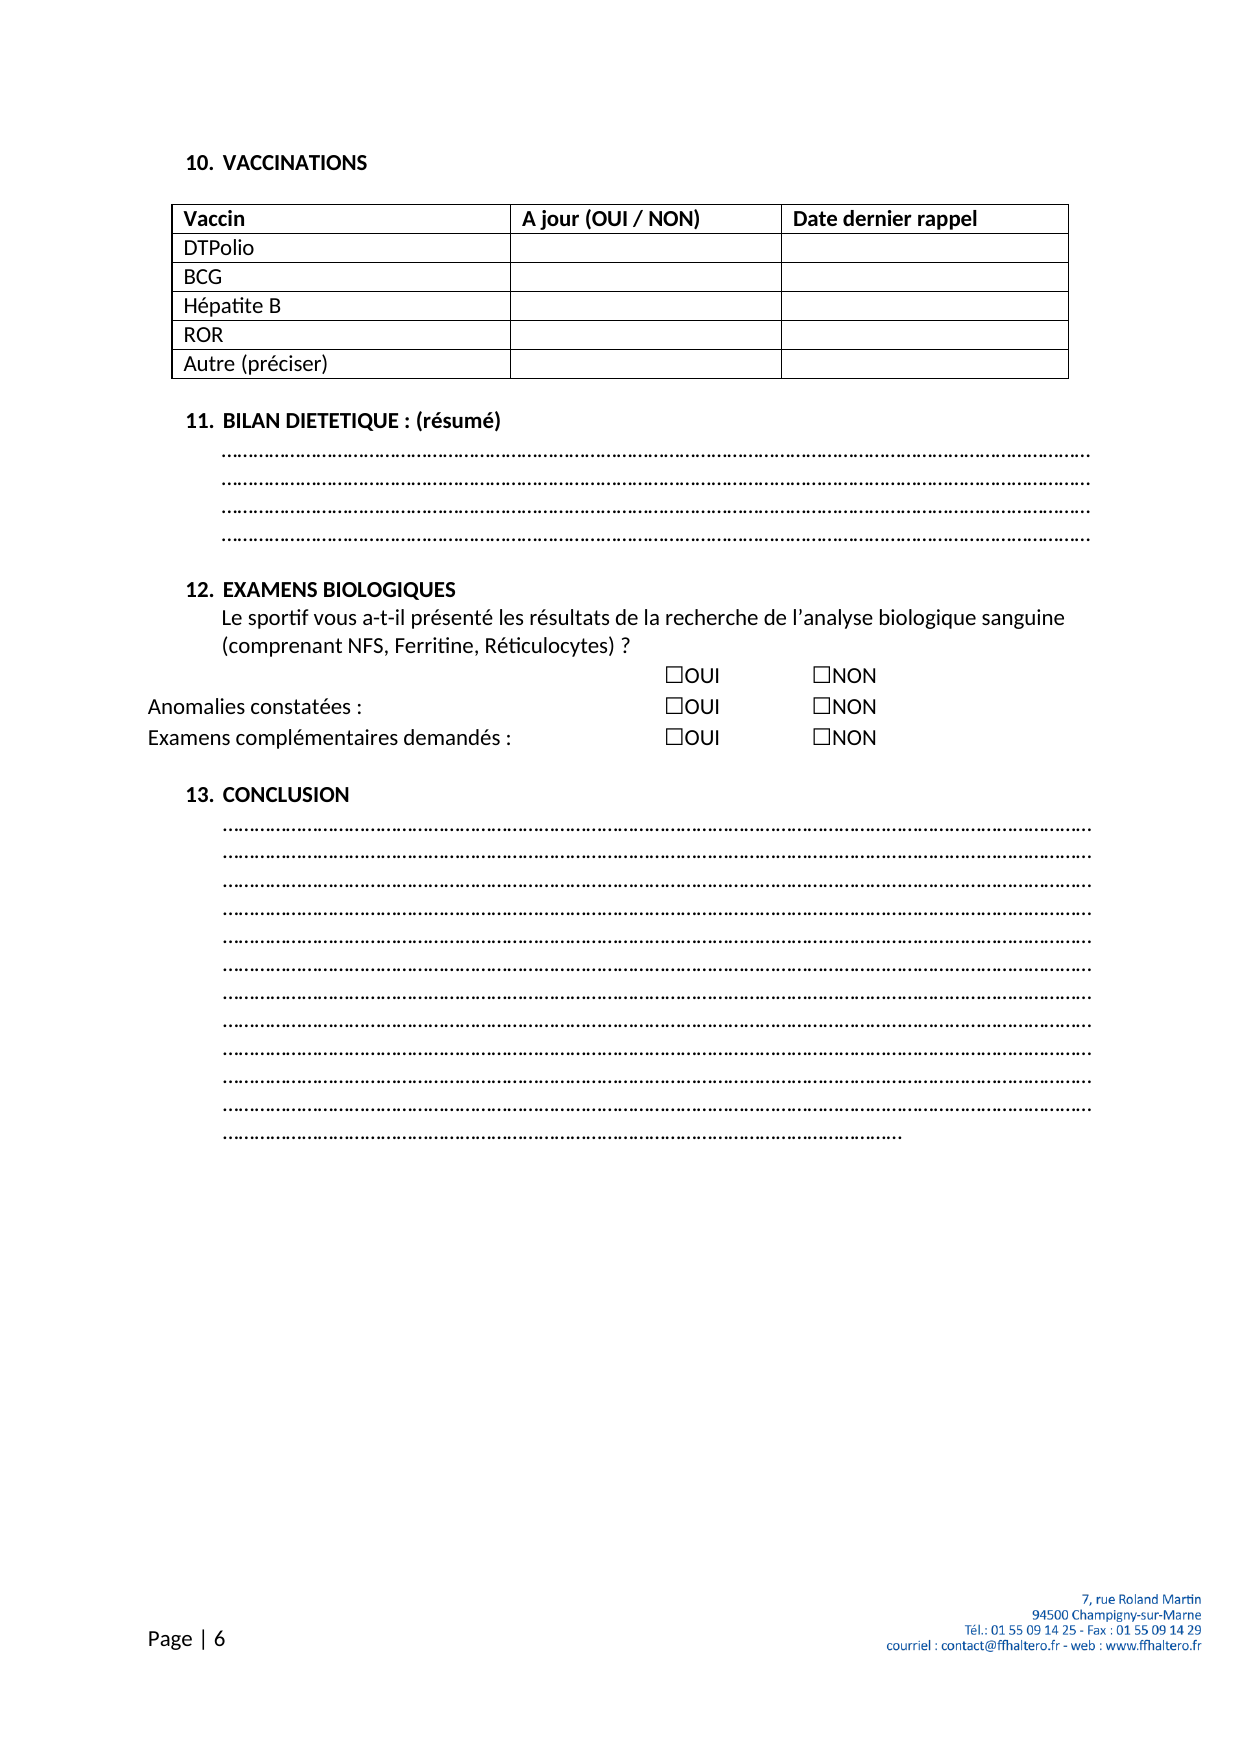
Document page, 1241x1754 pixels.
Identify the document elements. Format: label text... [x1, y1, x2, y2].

table_cell ROR [173, 321, 510, 348]
text ☐OUI ☐NON [148, 659, 1093, 690]
table_cell [782, 263, 1068, 291]
text ………………………………………………………………………………………………………………………………………………………………………………………………………………………………………………………………………………………………………………………………………………………………………………………………………………………………………………………………………………………………………………………………………………………………………………………………………… [221, 435, 1093, 547]
table_cell [511, 321, 781, 348]
table_header Vaccin [173, 205, 510, 233]
table_header A jour (OUI / NON) [511, 205, 781, 233]
list BILAN DIETETIQUE : (résumé) [185, 407, 1093, 435]
text Examens complémentaires demandés : ☐OUI ☐NON [148, 721, 1093, 753]
table_cell Autre (préciser) [173, 350, 510, 377]
text Le sportif vous a-t-il présenté les résultats de la recherche de l’analyse biologique sanguine (comprenant NFS, Ferritine, Réticulocytes) ? [221, 603, 1093, 659]
picture [843, 1579, 1207, 1666]
table_cell BCG [173, 263, 510, 291]
text Anomalies constatées : ☐OUI ☐NON [148, 690, 1093, 721]
table_cell [782, 350, 1068, 377]
list CONCLUSION [185, 781, 1093, 809]
table_cell [511, 350, 781, 377]
table_cell [782, 321, 1068, 348]
list VACCINATIONS [185, 148, 1093, 176]
table_cell [782, 234, 1068, 262]
table_cell [511, 234, 781, 262]
table_cell Hépatite B [173, 292, 510, 319]
list EXAMENS BIOLOGIQUES [185, 575, 1093, 603]
list ……………………………………………………………………………………………………………………………………………………………………………………………………………………………………………………………………………………………………………………………………………………………………………………………………………………………………………………………………………………………………………………………………………………………………………………………………………………………………………………………………………………………………………………………………………………………………………………………………………………………………………………………………………………………………………………………………………………………………………………………………………………………………………………………………………………………………………………………………………………………………………………………………………………………………………………………………………………………………………………………………………………………………………………………………………………………………………………………………………………………………………………………………………………………………………………………………………………………………………………………………………………………………………………………………………………………………………………………… [223, 809, 1093, 1145]
table_cell [511, 292, 781, 319]
table_cell [511, 263, 781, 291]
table_cell [782, 292, 1068, 319]
table_header Date dernier rappel [782, 205, 1068, 233]
table_cell DTPolio [173, 234, 510, 262]
